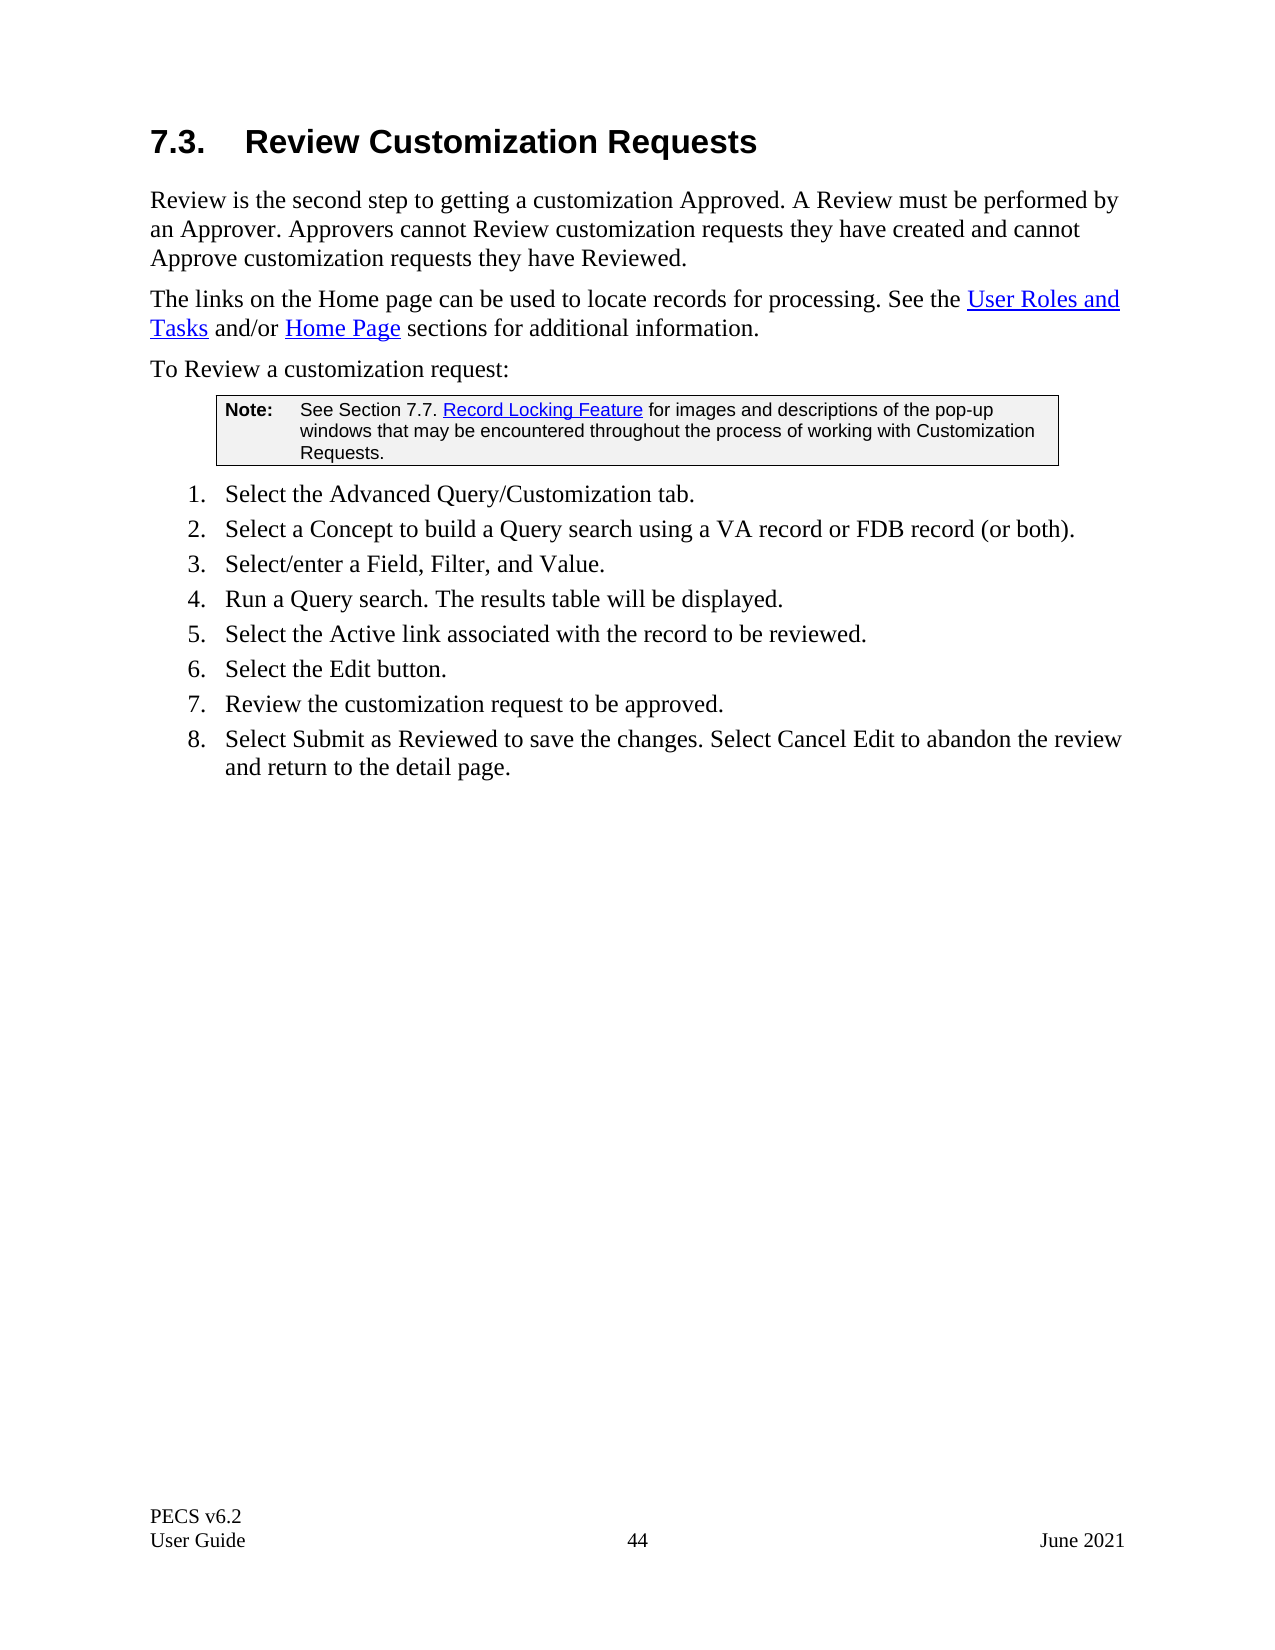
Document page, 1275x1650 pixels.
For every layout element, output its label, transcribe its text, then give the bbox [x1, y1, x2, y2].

text Review the customization request to be approved. [187, 689, 1125, 717]
text Review is the second step to getting a customization Approved. A Review must be performed by an Approver. Approvers cannot Review customization requests they have created and cannot Approve customization requests they have Reviewed. [150, 185, 1125, 272]
text To Review a customization request: [150, 354, 1125, 383]
text Note: See Section 7.7. Record Locking Feature for images and descriptions of the pop-up windows that may be encountered throughout the process of working with Customization Requests. [217, 396, 1058, 465]
text Select Submit as Reviewed to save the changes. Select Cancel Edit to abandon the review and return to the detail page. [187, 724, 1125, 781]
text Select the Active link associated with the record to be reviewed. [187, 619, 1125, 647]
text Select the Edit button. [187, 654, 1125, 682]
text Select/enter a Field, Filter, and Value. [187, 549, 1125, 577]
text The links on the Home page can be used to locate records for processing. See the User Roles and Tasks and/or Home Page sections for additional information. [150, 284, 1125, 342]
list Select the Advanced Query/Customization tab. [187, 479, 1125, 507]
text Run a Query search. The results table will be displayed. [187, 584, 1125, 612]
text Select a Concept to build a Query search using a VA record or FDB record (or both). [187, 514, 1125, 542]
subtitle Review Customization Requests [150, 122, 1125, 160]
